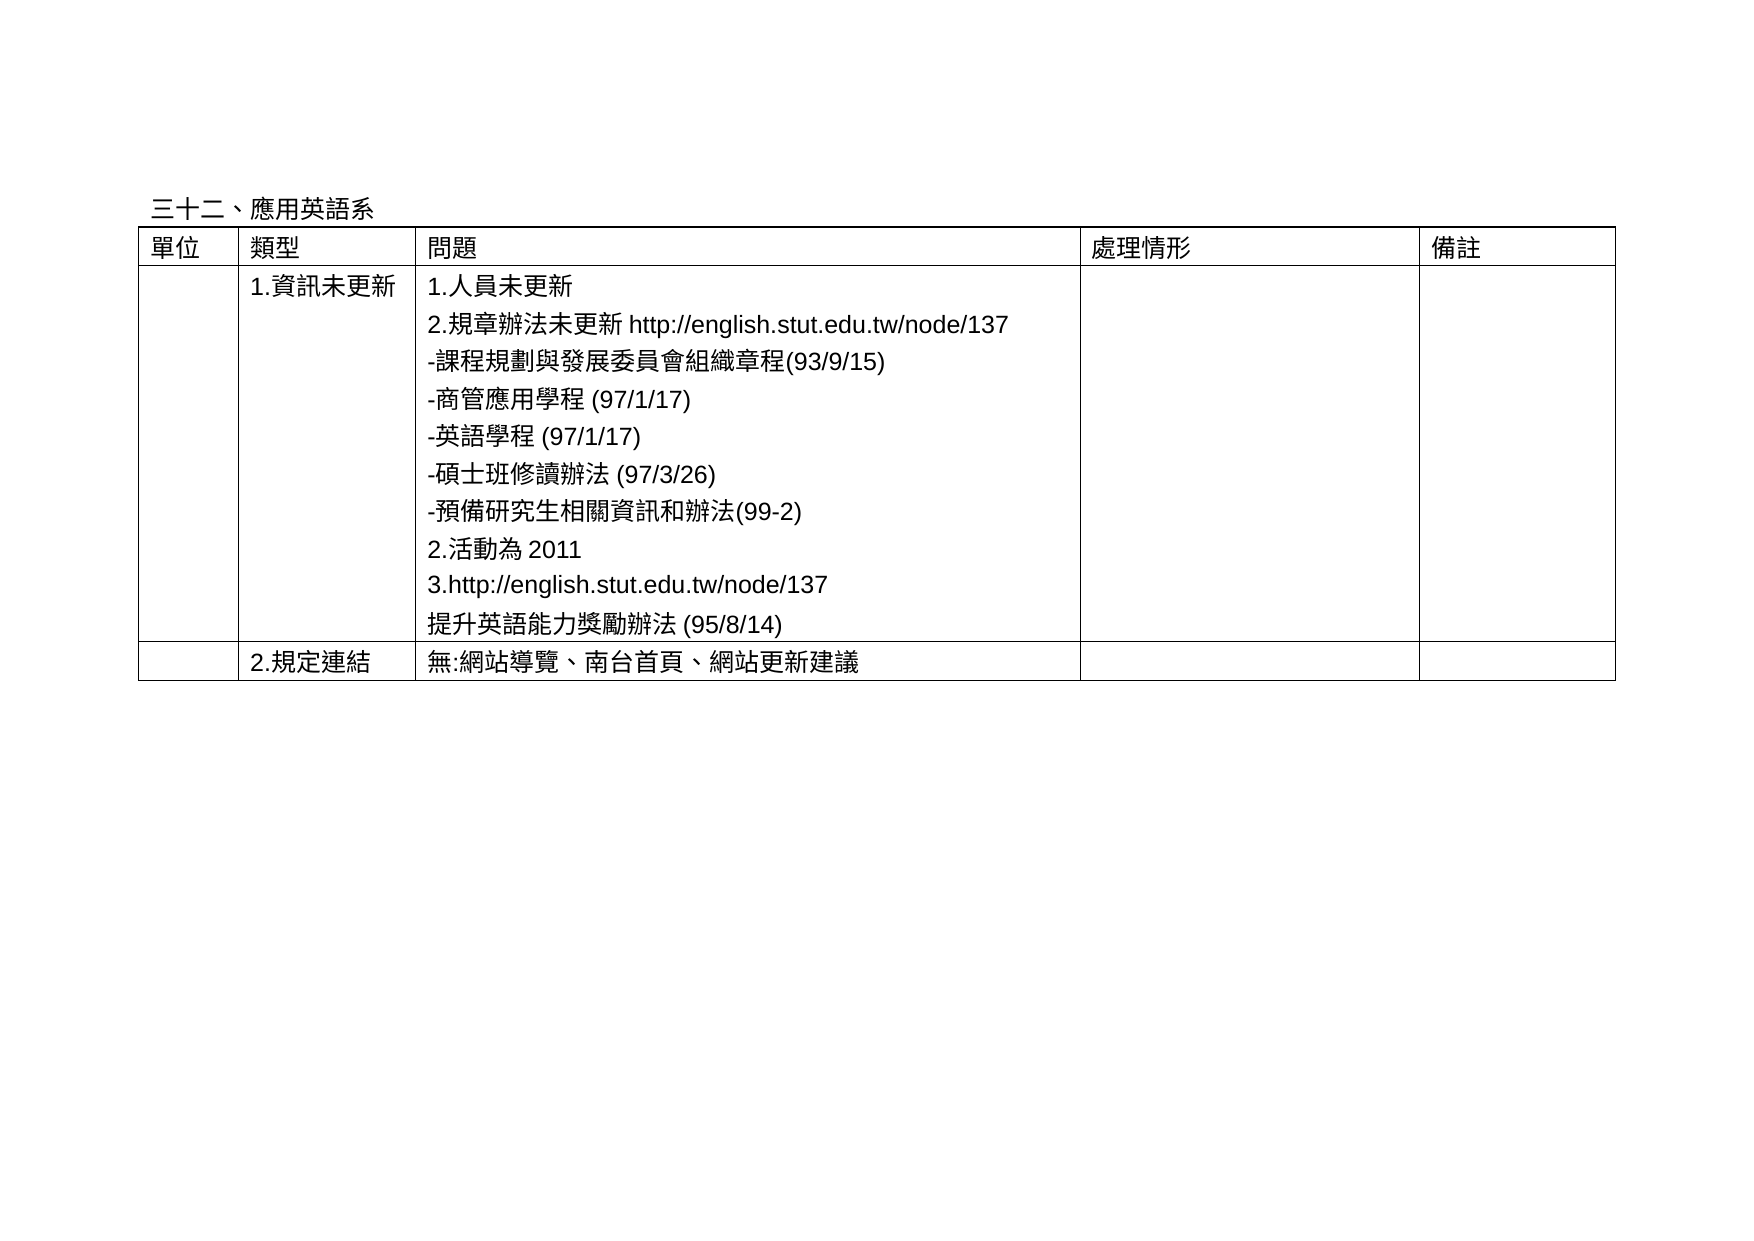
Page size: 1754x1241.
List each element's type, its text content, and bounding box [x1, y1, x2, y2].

table_cell [1081, 266, 1419, 641]
table_cell 無:網站導覽、南台首頁、網站更新建議 [416, 642, 1080, 679]
table_header 處理情形 [1081, 228, 1419, 265]
table_cell 1.資訊未更新 [239, 266, 415, 641]
table_header 類型 [239, 228, 415, 265]
table_cell [1420, 642, 1615, 679]
table_cell [139, 642, 238, 679]
table_cell [1420, 266, 1615, 641]
text 三十二、應用英語系 [150, 189, 1604, 226]
table_header 備註 [1420, 228, 1615, 265]
table_header 單位 [139, 228, 238, 265]
table_cell 1.人員未更新 2.規章辦法未更新 http://english.stut.edu.tw/node/137 -課程規劃與發展委員會組織章程(93/9/15) -商管應用學程 (97/1/17) -英語學程 (97/1/17) -碩士班修讀辦法 (97/3/26) -預備研究生相關資訊和辦法(99-2) 2.活動為2011 3.http://english.stut.edu.tw/node/137 提升英語能力獎勵辦法 (95/8/14) [416, 266, 1080, 641]
table_cell [139, 266, 238, 641]
table_header 問題 [416, 228, 1080, 265]
table_cell 2.規定連結 [239, 642, 415, 679]
table_cell [1081, 642, 1419, 679]
